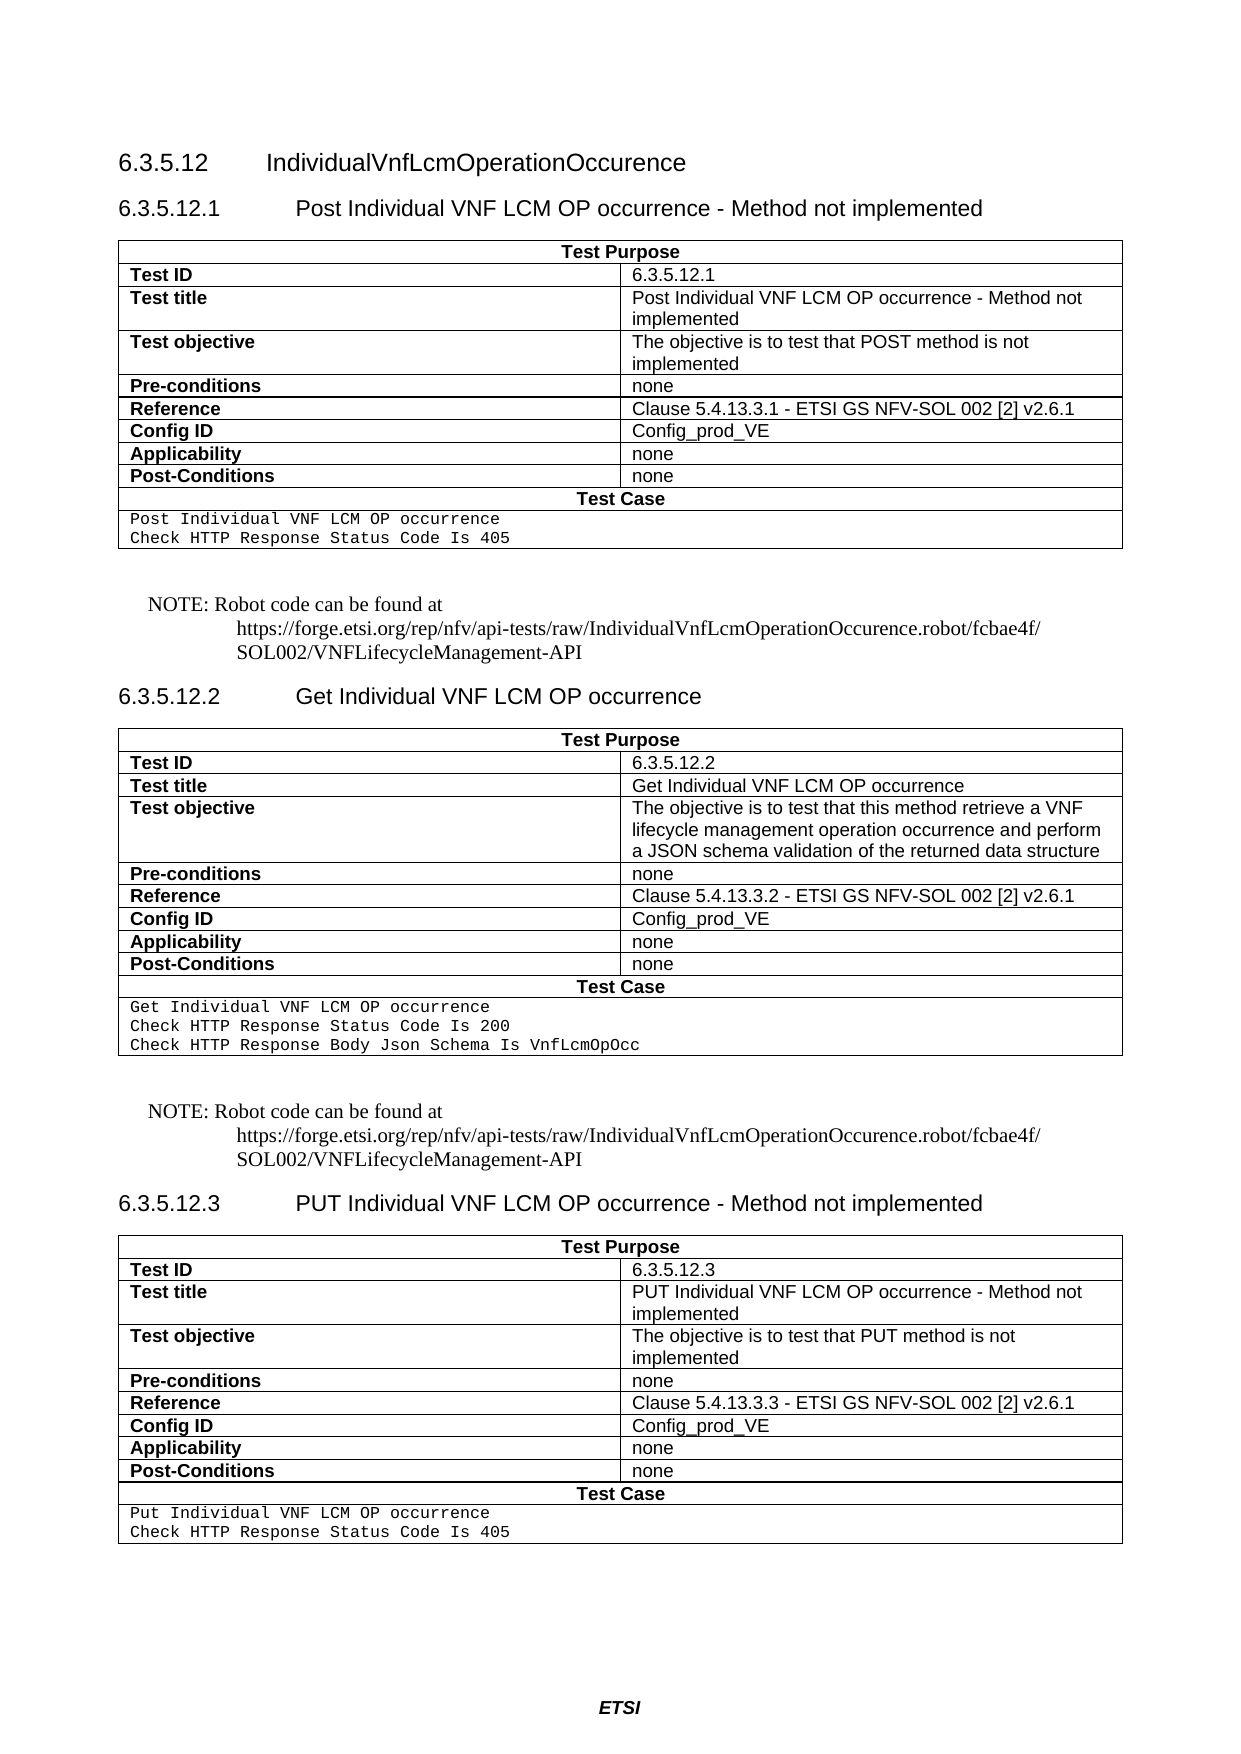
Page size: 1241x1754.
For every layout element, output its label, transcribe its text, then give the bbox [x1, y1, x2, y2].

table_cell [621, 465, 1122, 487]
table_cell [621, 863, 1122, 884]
text NOTE: Robot code can be found at https://forge.etsi.org/rep/nfv/api-tests/raw/IndividualVnfLcmOperationOccurence.robot/fcbae4f/SOL002/VNFLifecycleManagement-API [148, 592, 1122, 664]
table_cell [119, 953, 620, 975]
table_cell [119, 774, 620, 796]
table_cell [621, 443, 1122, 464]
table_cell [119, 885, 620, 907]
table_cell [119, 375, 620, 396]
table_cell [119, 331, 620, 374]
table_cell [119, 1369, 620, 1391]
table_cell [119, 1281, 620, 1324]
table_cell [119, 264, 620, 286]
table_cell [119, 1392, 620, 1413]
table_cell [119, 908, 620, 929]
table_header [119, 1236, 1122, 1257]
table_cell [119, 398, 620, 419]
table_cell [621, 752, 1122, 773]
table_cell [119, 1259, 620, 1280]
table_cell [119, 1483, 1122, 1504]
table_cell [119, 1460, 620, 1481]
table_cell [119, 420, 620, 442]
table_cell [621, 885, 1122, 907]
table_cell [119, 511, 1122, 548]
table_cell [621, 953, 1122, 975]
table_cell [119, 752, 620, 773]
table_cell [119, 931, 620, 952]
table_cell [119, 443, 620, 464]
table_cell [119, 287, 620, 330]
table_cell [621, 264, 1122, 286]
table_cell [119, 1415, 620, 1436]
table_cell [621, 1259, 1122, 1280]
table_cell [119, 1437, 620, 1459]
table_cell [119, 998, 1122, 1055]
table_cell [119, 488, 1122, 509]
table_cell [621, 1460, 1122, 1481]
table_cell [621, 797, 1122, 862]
subtitle 6.3.5.12 IndividualVnfLcmOperationOccurence [118, 148, 1122, 176]
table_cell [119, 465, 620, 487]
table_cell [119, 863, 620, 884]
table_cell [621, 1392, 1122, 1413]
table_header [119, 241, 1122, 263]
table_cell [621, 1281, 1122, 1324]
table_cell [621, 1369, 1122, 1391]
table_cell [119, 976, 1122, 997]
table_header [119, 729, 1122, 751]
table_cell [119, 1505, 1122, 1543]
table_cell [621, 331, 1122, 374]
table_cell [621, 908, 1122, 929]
subtitle 6.3.5.12.2 Get Individual VNF LCM OP occurrence [118, 683, 1122, 709]
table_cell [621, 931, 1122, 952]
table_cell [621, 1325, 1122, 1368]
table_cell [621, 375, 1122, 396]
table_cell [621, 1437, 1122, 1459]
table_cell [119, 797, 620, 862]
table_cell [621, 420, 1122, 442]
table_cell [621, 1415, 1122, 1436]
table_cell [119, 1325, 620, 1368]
subtitle 6.3.5.12.1 Post Individual VNF LCM OP occurrence - Method not implemented [118, 195, 1122, 222]
subtitle 6.3.5.12.3 PUT Individual VNF LCM OP occurrence - Method not implemented [118, 1190, 1122, 1216]
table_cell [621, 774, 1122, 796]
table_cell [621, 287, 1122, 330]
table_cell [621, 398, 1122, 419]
text NOTE: Robot code can be found at https://forge.etsi.org/rep/nfv/api-tests/raw/IndividualVnfLcmOperationOccurence.robot/fcbae4f/SOL002/VNFLifecycleManagement-API [148, 1099, 1122, 1171]
